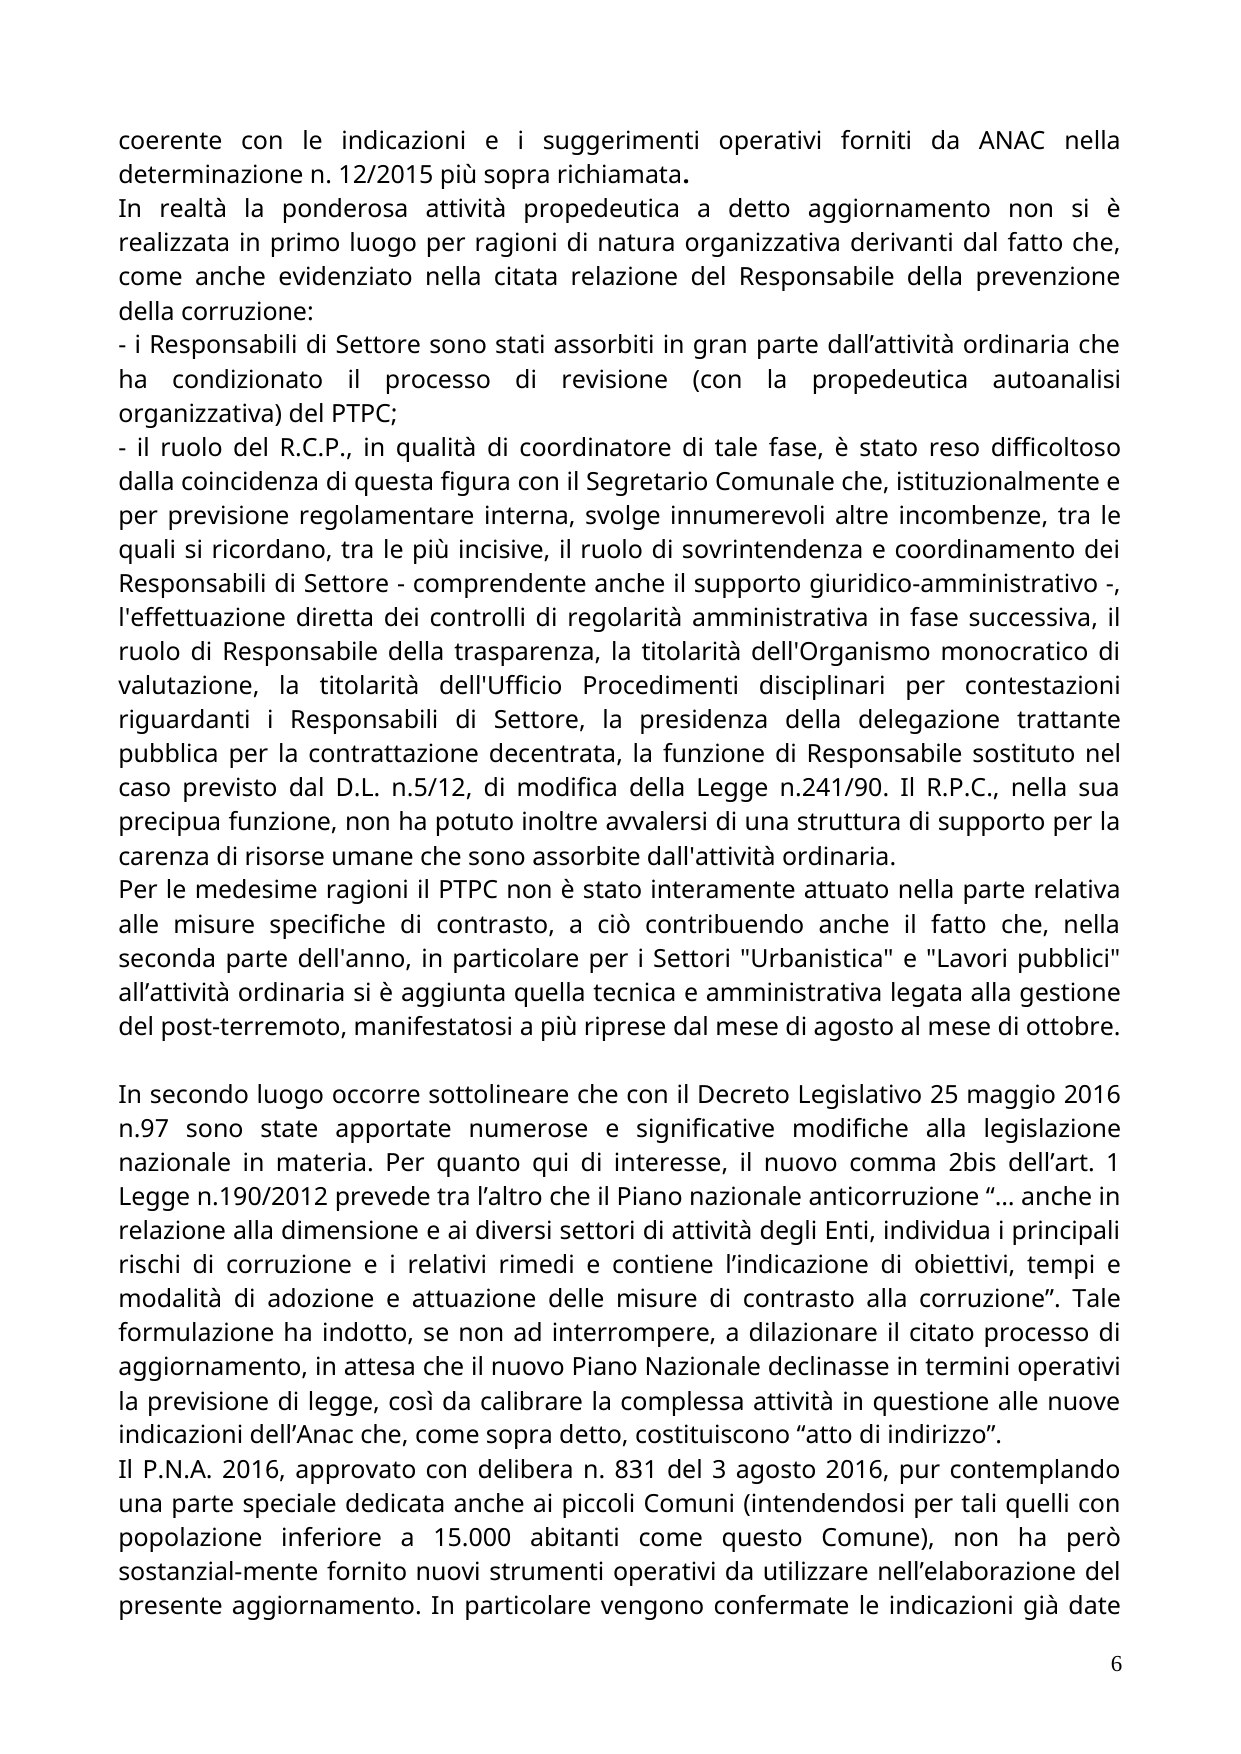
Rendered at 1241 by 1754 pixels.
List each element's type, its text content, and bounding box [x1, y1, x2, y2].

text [118, 1451, 1122, 1622]
text - i Responsabili di Settore sono stati assorbiti in gran parte dall’attività ordinaria che ha condizionato il processo di revisione (con la propedeutica autoanalisi organizzativa) del PTPC; [118, 327, 1122, 429]
text In realtà la ponderosa attività propedeutica a detto aggiornamento non si è realizzata in primo luogo per ragioni di natura organizzativa derivanti dal fatto che, come anche evidenziato nella citata relazione del Responsabile della prevenzione della corruzione: [118, 191, 1122, 327]
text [118, 123, 1122, 191]
text - il ruolo del R.C.P., in qualità di coordinatore di tale fase, è stato reso difficoltoso dalla coincidenza di questa figura con il Segretario Comunale che, istituzionalmente e per previsione regolamentare interna, svolge innumerevoli altre incombenze, tra le quali si ricordano, tra le più incisive, il ruolo di sovrintendenza e coordinamento dei Responsabili di Settore - comprendente anche il supporto giuridico-amministrativo -, l'effettuazione diretta dei controlli di regolarità amministrativa in fase successiva, il ruolo di Responsabile della trasparenza, la titolarità dell'Organismo monocratico di valutazione, la titolarità dell'Ufficio Procedimenti disciplinari per contestazioni riguardanti i Responsabili di Settore, la presidenza della delegazione trattante pubblica per la contrattazione decentrata, la funzione di Responsabile sostituto nel caso previsto dal D.L. n.5/12, di modifica della Legge n.241/90. Il R.P.C., nella sua precipua funzione, non ha potuto inoltre avvalersi di una struttura di supporto per la carenza di risorse umane che sono assorbite dall'attività ordinaria. [118, 429, 1122, 872]
text In secondo luogo occorre sottolineare che con il Decreto Legislativo 25 maggio 2016 n.97 sono state apportate numerose e significative modifiche alla legislazione nazionale in materia. Per quanto qui di interesse, il nuovo comma 2bis dell’art. 1 Legge n.190/2012 prevede tra l’altro che il Piano nazionale anticorruzione “… anche in relazione alla dimensione e ai diversi settori di attività degli Enti, individua i principali rischi di corruzione e i relativi rimedi e contiene l’indicazione di obiettivi, tempi e modalità di adozione e attuazione delle misure di contrasto alla corruzione”. Tale formulazione ha indotto, se non ad interrompere, a dilazionare il citato processo di aggiornamento, in attesa che il nuovo Piano Nazionale declinasse in termini operativi la previsione di legge, così da calibrare la complessa attività in questione alle nuove indicazioni dell’Anac che, come sopra detto, costituiscono “atto di indirizzo”. [118, 1077, 1122, 1451]
text Per le medesime ragioni il PTPC non è stato interamente attuato nella parte relativa alle misure specifiche di contrasto, a ciò contribuendo anche il fatto che, nella seconda parte dell'anno, in particolare per i Settori "Urbanistica" e "Lavori pubblici" all’attività ordinaria si è aggiunta quella tecnica e amministrativa legata alla gestione del post-terremoto, manifestatosi a più riprese dal mese di agosto al mese di ottobre. [118, 872, 1122, 1042]
